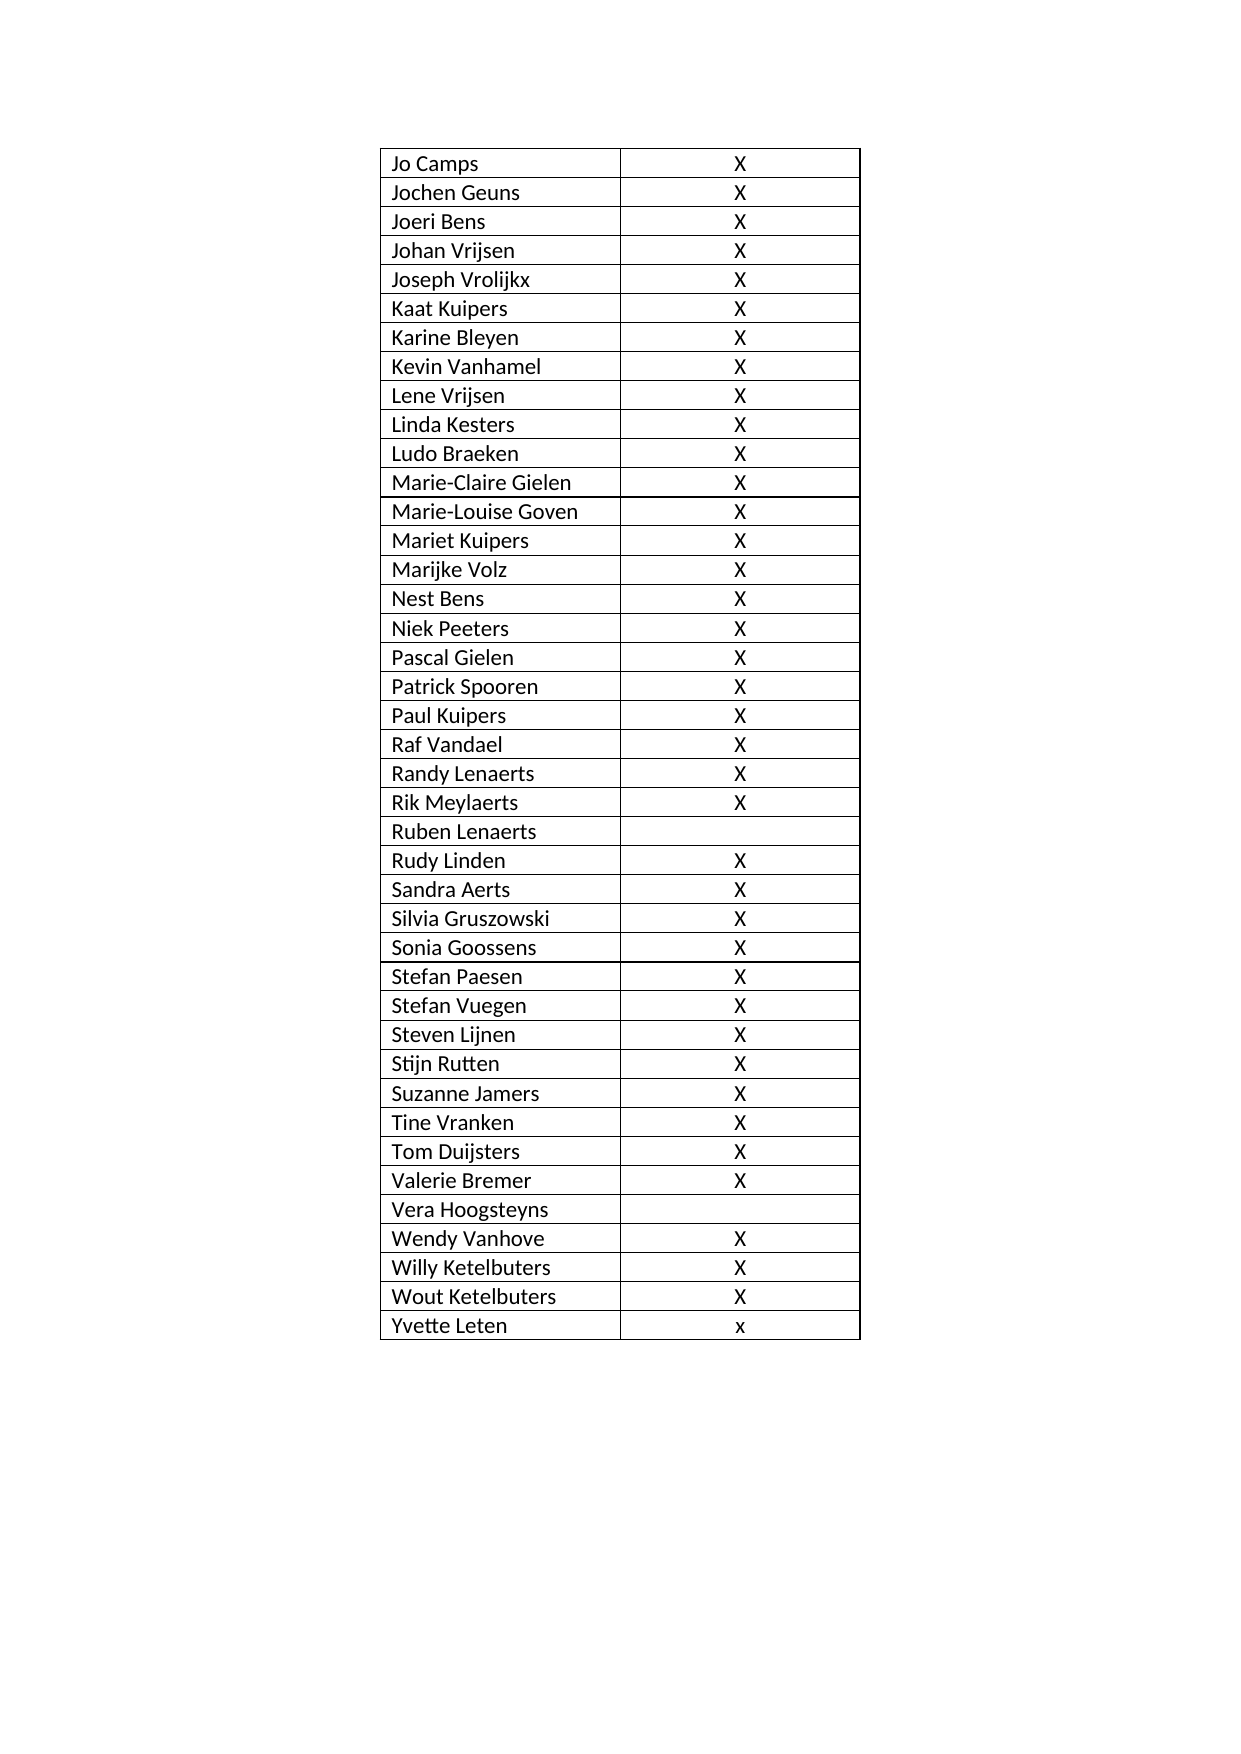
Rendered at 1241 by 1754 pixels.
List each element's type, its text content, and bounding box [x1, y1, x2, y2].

table_cell Jochen Geuns [381, 178, 620, 206]
table_cell Johan Vrijsen [381, 236, 620, 264]
table_cell X [621, 178, 859, 206]
table_cell X [621, 991, 859, 1019]
table_cell Ludo Braeken [381, 439, 620, 467]
table_cell Marie-Louise Goven [381, 498, 620, 525]
table_cell X [621, 294, 859, 322]
table_cell [621, 817, 859, 845]
table_cell Joseph Vrolijkx [381, 265, 620, 293]
table_cell X [621, 730, 859, 758]
table_cell Kaat Kuipers [381, 294, 620, 322]
table_cell Raf Vandael [381, 730, 620, 758]
table_cell X [621, 410, 859, 438]
table_cell X [621, 1224, 859, 1252]
table_cell Steven Lijnen [381, 1021, 620, 1048]
table_cell X [621, 1079, 859, 1107]
table_cell Wendy Vanhove [381, 1224, 620, 1252]
table_cell Nest Bens [381, 585, 620, 613]
table_cell X [621, 672, 859, 700]
table_cell X [621, 1166, 859, 1194]
table_cell Randy Lenaerts [381, 759, 620, 787]
table_cell X [621, 904, 859, 932]
table_cell Joeri Bens [381, 207, 620, 235]
table_cell Rik Meylaerts [381, 788, 620, 816]
table_cell Stijn Rutten [381, 1050, 620, 1078]
table_cell X [621, 1021, 859, 1048]
table_cell X [621, 381, 859, 409]
table_cell Tom Duijsters [381, 1137, 620, 1165]
table_cell X [621, 207, 859, 235]
table_cell X [621, 352, 859, 380]
table_cell Stefan Vuegen [381, 991, 620, 1019]
table_cell X [621, 933, 859, 961]
table_cell Suzanne Jamers [381, 1079, 620, 1107]
table_cell Yvette Leten [381, 1311, 620, 1339]
table_cell X [621, 149, 859, 177]
table_cell Marijke Volz [381, 556, 620, 583]
table_cell Vera Hoogsteyns [381, 1195, 620, 1223]
table_cell Ruben Lenaerts [381, 817, 620, 845]
table_cell Sonia Goossens [381, 933, 620, 961]
table_cell X [621, 585, 859, 613]
table_cell Valerie Bremer [381, 1166, 620, 1194]
table_cell Linda Kesters [381, 410, 620, 438]
table_cell Niek Peeters [381, 614, 620, 642]
table_cell Wout Ketelbuters [381, 1282, 620, 1310]
table_cell [621, 1195, 859, 1223]
table_cell X [621, 701, 859, 729]
table_cell Jo Camps [381, 149, 620, 177]
table_cell x [621, 1311, 859, 1339]
table_cell Patrick Spooren [381, 672, 620, 700]
table_cell Willy Ketelbuters [381, 1253, 620, 1281]
table_cell X [621, 1253, 859, 1281]
table_cell Lene Vrijsen [381, 381, 620, 409]
table_cell Tine Vranken [381, 1108, 620, 1136]
table_cell Paul Kuipers [381, 701, 620, 729]
table_cell Mariet Kuipers [381, 526, 620, 554]
table_cell X [621, 556, 859, 583]
table_cell Pascal Gielen [381, 643, 620, 671]
table_cell Stefan Paesen [381, 963, 620, 990]
table_cell X [621, 323, 859, 351]
table_cell X [621, 439, 859, 467]
table_cell X [621, 265, 859, 293]
table_cell X [621, 875, 859, 903]
table_cell X [621, 498, 859, 525]
table_cell X [621, 1108, 859, 1136]
table_cell X [621, 1282, 859, 1310]
table_cell Kevin Vanhamel [381, 352, 620, 380]
table_cell X [621, 759, 859, 787]
table_cell X [621, 1137, 859, 1165]
table_cell X [621, 788, 859, 816]
table_cell X [621, 526, 859, 554]
table_cell X [621, 468, 859, 496]
table_cell Marie-Claire Gielen [381, 468, 620, 496]
table_cell X [621, 614, 859, 642]
table_cell X [621, 1050, 859, 1078]
table_cell X [621, 236, 859, 264]
table_cell Rudy Linden [381, 846, 620, 874]
table_cell X [621, 963, 859, 990]
table_cell Karine Bleyen [381, 323, 620, 351]
table_cell X [621, 846, 859, 874]
table_cell Silvia Gruszowski [381, 904, 620, 932]
table_cell Sandra Aerts [381, 875, 620, 903]
table_cell X [621, 643, 859, 671]
